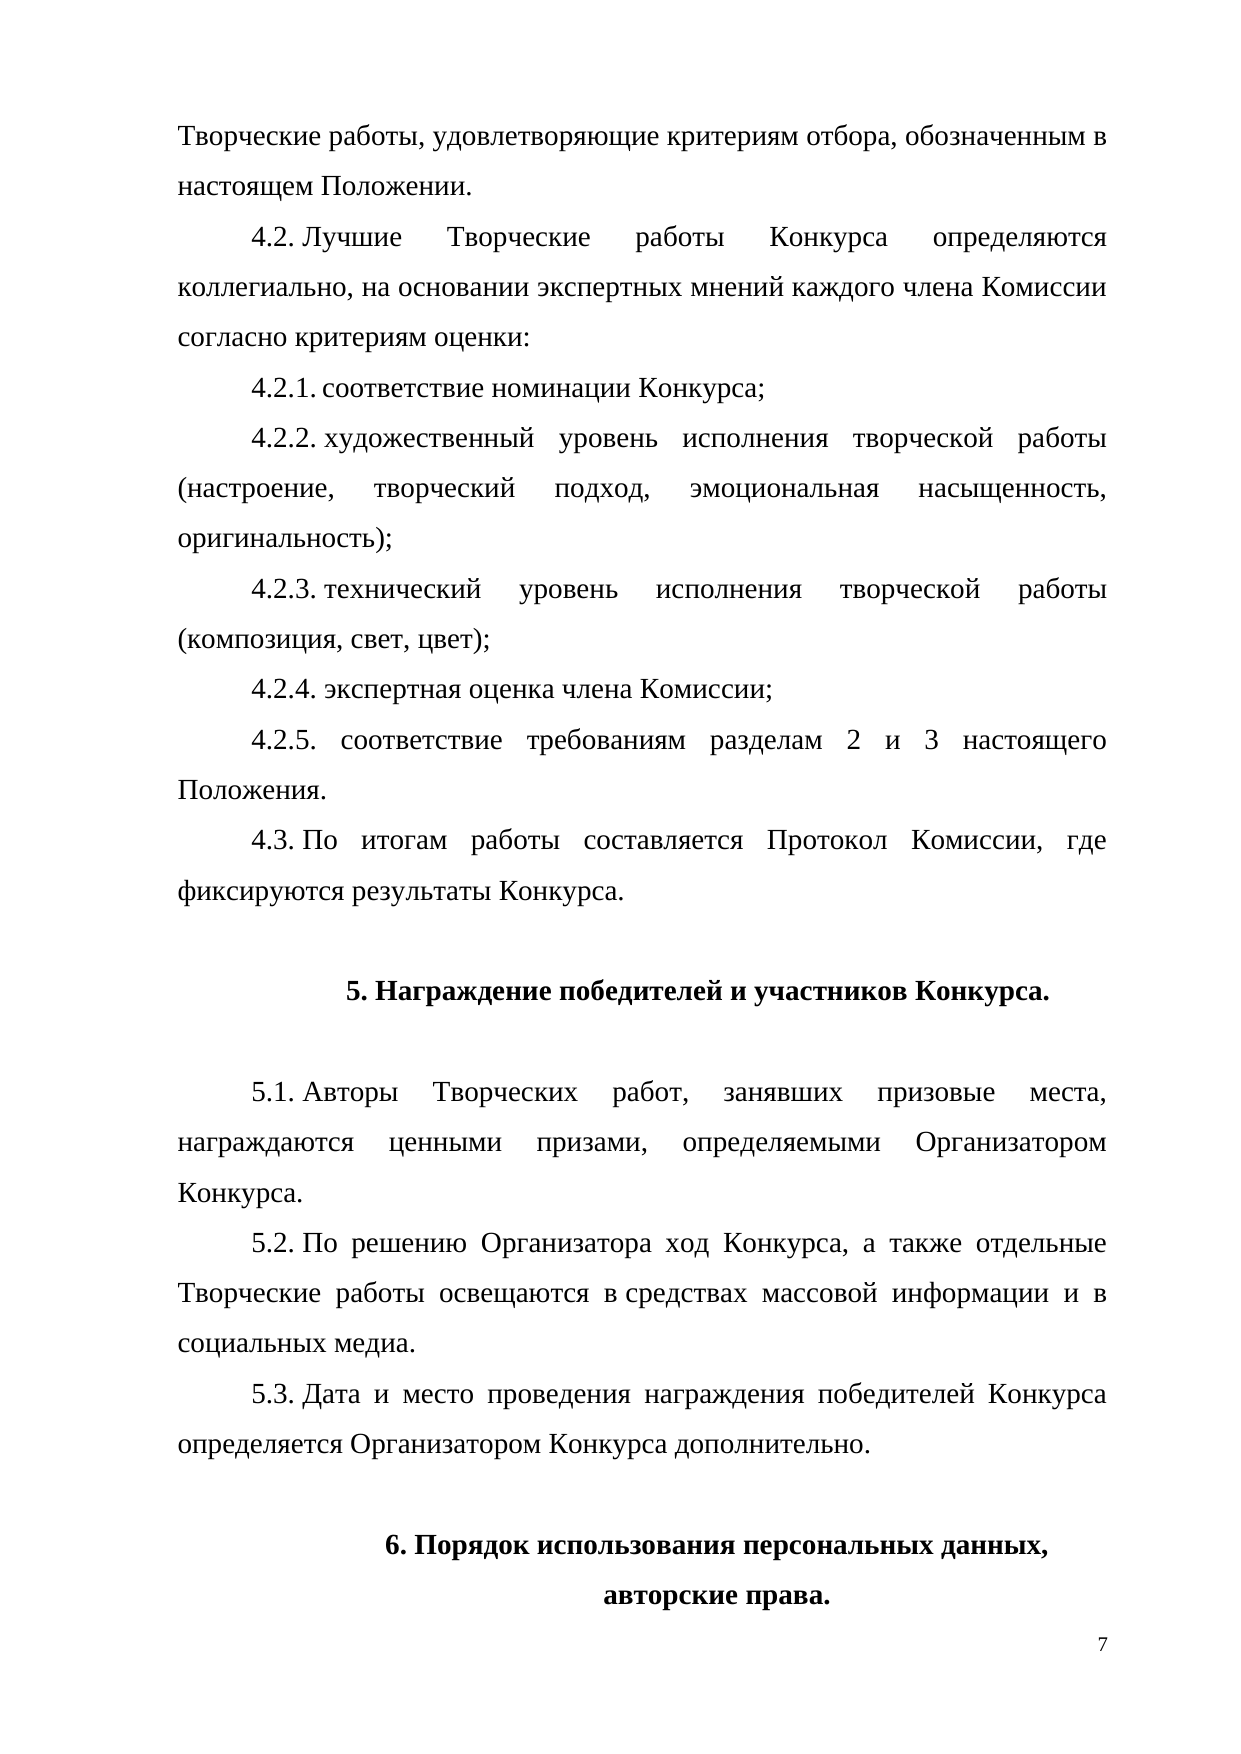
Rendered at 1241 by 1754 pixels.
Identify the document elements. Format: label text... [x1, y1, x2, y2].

text 5.3. Дата и место проведения награждения победителей Конкурса определяется Организатором Конкурса дополнительно. [177, 1376, 1107, 1460]
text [177, 118, 1107, 202]
text 4.2.3. технический уровень исполнения творческой работы (композиция, свет, цвет); [177, 571, 1107, 655]
text 5.1. Авторы Творческих работ, занявших призовые места, награждаются ценными призами, определяемыми Организатором Конкурса. [177, 1074, 1107, 1208]
text 4.2.2. художественный уровень исполнения творческой работы (настроение, творческий подход, эмоциональная насыщенность, оригинальность); [177, 420, 1107, 554]
text 4.3. По итогам работы составляется Протокол Комиссии, где фиксируются результаты Конкурса. [177, 822, 1107, 906]
text 4.2.4. экспертная оценка члена Комиссии; [236, 672, 1107, 705]
text 4.2.5. соответствие требованиям разделам 2 и 3 настоящего Положения. [177, 722, 1107, 806]
text 5. Награждение победителей и участников Конкурса. [215, 973, 1107, 1007]
text 4.2.1. соответствие номинации Конкурса; [177, 370, 1107, 403]
text 6. Порядок использования персональных данных, авторские права. [326, 1477, 1107, 1611]
text 5.2. По решению Организатора ход Конкурса, а также отдельные Творческие работы освещаются в средствах массовой информации и в социальных медиа. [177, 1225, 1107, 1359]
text 4.2. Лучшие Творческие работы Конкурса определяются коллегиально, на основании экспертных мнений каждого члена Комиссии согласно критериям оценки: [177, 219, 1107, 353]
